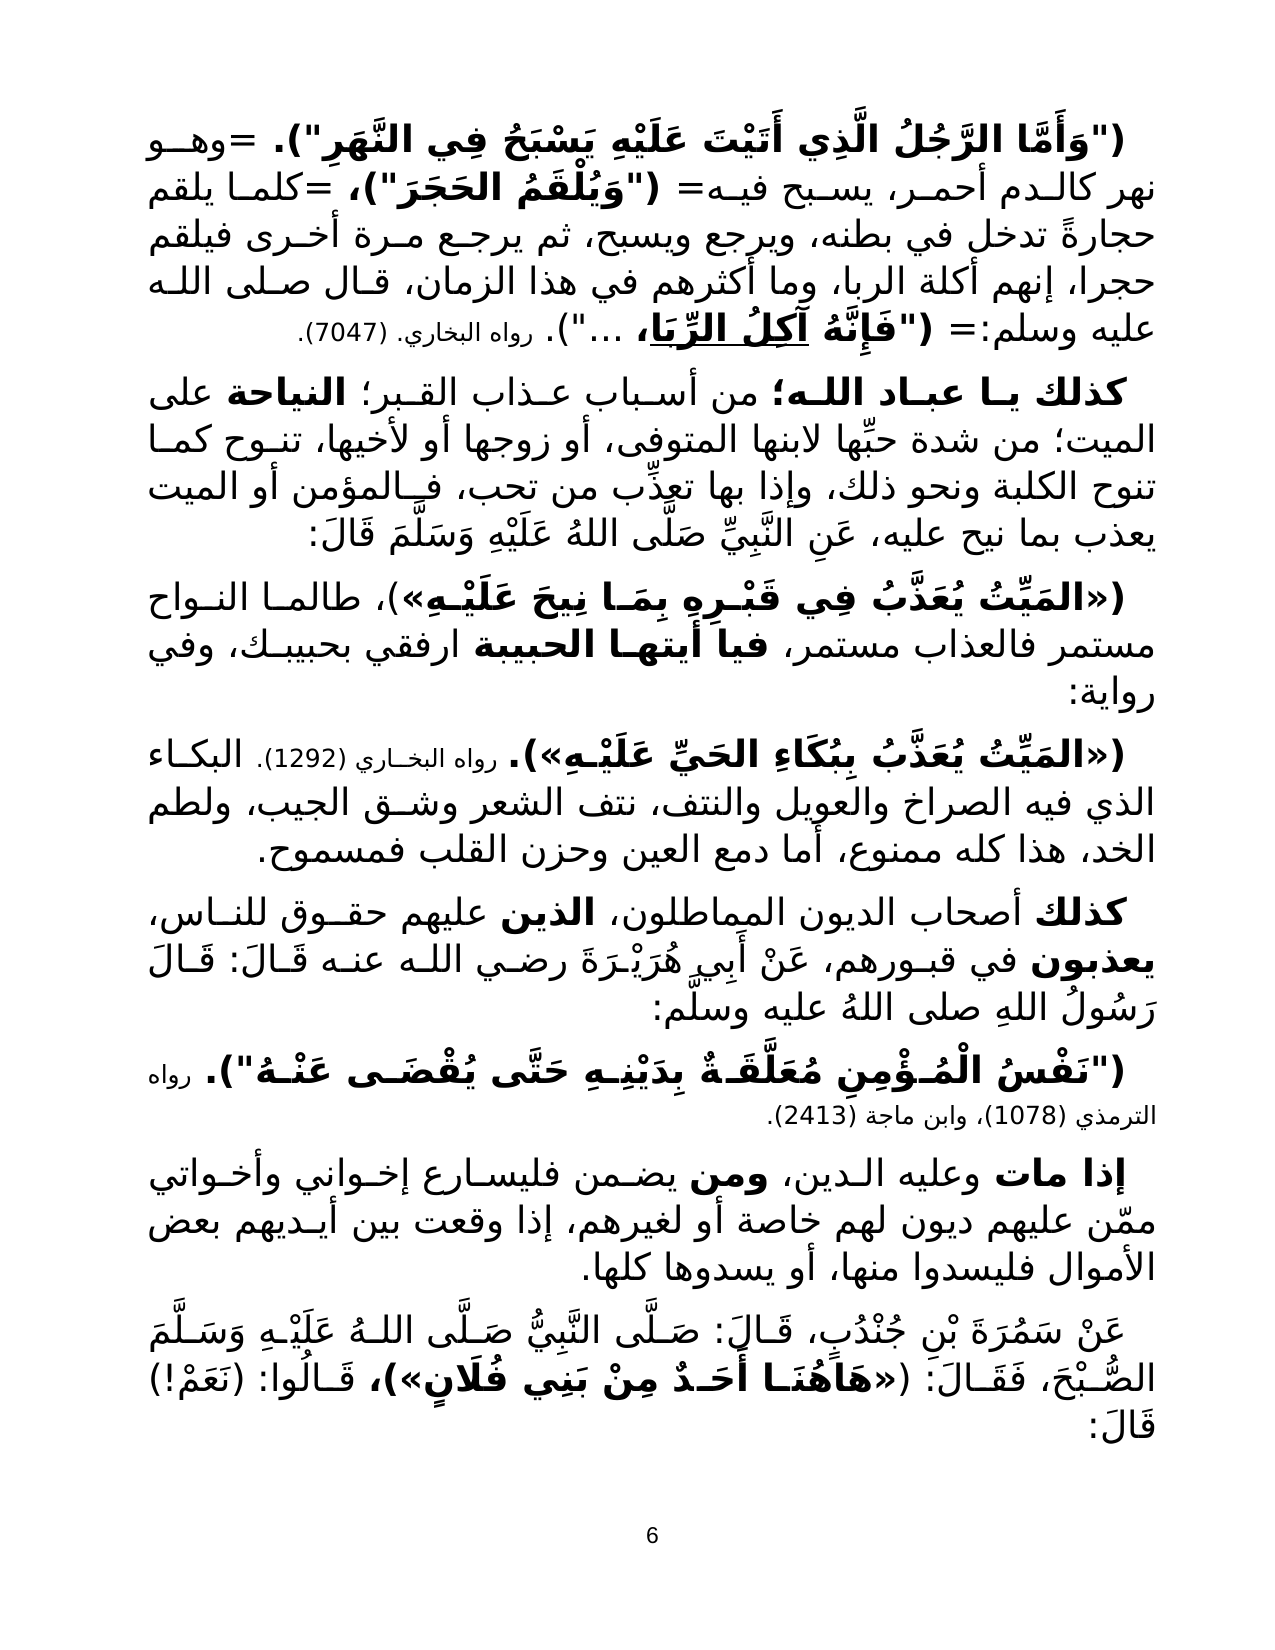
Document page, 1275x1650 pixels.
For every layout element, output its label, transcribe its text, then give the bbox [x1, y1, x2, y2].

text ("نَفْسُ الْمُؤْمِنِ مُعَلَّقَةٌ بِدَيْنِهِ حَتَّى يُقْضَى عَنْهُ"). رواه الترمذي (1078)، وابن ماجة (2413). [148, 1049, 1157, 1132]
text («المَيِّتُ يُعَذَّبُ بِبُكَاءِ الحَيِّ عَلَيْهِ»). رواه البخاري (1292). البكاء الذي فيه الصراخ والعويل والنتف، نتف الشعر وشق الجيب، ولطم الخد، هذا كله ممنوع، أما دمع العين وحزن القلب فمسموح. [148, 733, 1157, 871]
text («المَيِّتُ يُعَذَّبُ فِي قَبْرِهِ بِمَا نِيحَ عَلَيْهِ»)، طالما النواح مستمر فالعذاب مستمر، فيا أيتها الحبيبة ارفقي بحبيبك، وفي رواية: [148, 575, 1157, 713]
text كذلك يا عباد الله؛ من أسباب عذاب القبر؛ النياحة على الميت؛ من شدة حبِّها لابنها المتوفى، أو زوجها أو لأخيها، تنوح كما تنوح الكلبة ونحو ذلك، وإذا بها تعذِّب من تحب، فالمؤمن أو الميت يعذب بما نيح عليه، عَنِ النَّبِيِّ صَلَّى اللهُ عَلَيْهِ وَسَلَّمَ قَالَ: [148, 370, 1157, 555]
text ("وَأَمَّا الرَّجُلُ الَّذِي أَتَيْتَ عَلَيْهِ يَسْبَحُ فِي النَّهَرِ"). =وهو نهر كالدم أحمر، يسبح فيه= ("وَيُلْقَمُ الحَجَرَ")، =كلما يلقم حجارةً تدخل في بطنه، ويرجع ويسبح، ثم يرجع مرة أخرى فيلقم حجرا، إنهم أكلة الربا، وما أكثرهم في هذا الزمان، قال صلى الله عليه وسلم:= ("فَإِنَّهُ آكِلُ الرِّبَا، ..."). رواه البخاري. (7047). [148, 118, 1157, 350]
text كذلك أصحاب الديون المماطلون، الذين عليهم حقوق للناس، يعذبون في قبورهم، عَنْ أَبِي هُرَيْرَةَ رضي الله عنه قَالَ: قَالَ رَسُولُ اللهِ صلى اللهُ عليه وسلَّم: [148, 891, 1157, 1029]
text عَنْ سَمُرَةَ بْنِ جُنْدُبٍ، قَالَ: صَلَّى النَّبِيُّ صَلَّى اللهُ عَلَيْهِ وَسَلَّمَ الصُّبْحَ، فَقَالَ: («هَاهُنَا أَحَدٌ مِنْ بَنِي فُلَانٍ»)، قَالُوا: (نَعَمْ!) قَالَ: [148, 1309, 1157, 1447]
text إذا مات وعليه الدين، ومن يضمن فليسارع إخواني وأخواتي ممّن عليهم ديون لهم خاصة أو لغيرهم، إذا وقعت بين أيديهم بعض الأموال فليسدوا منها، أو يسدوها كلها. [148, 1151, 1157, 1289]
